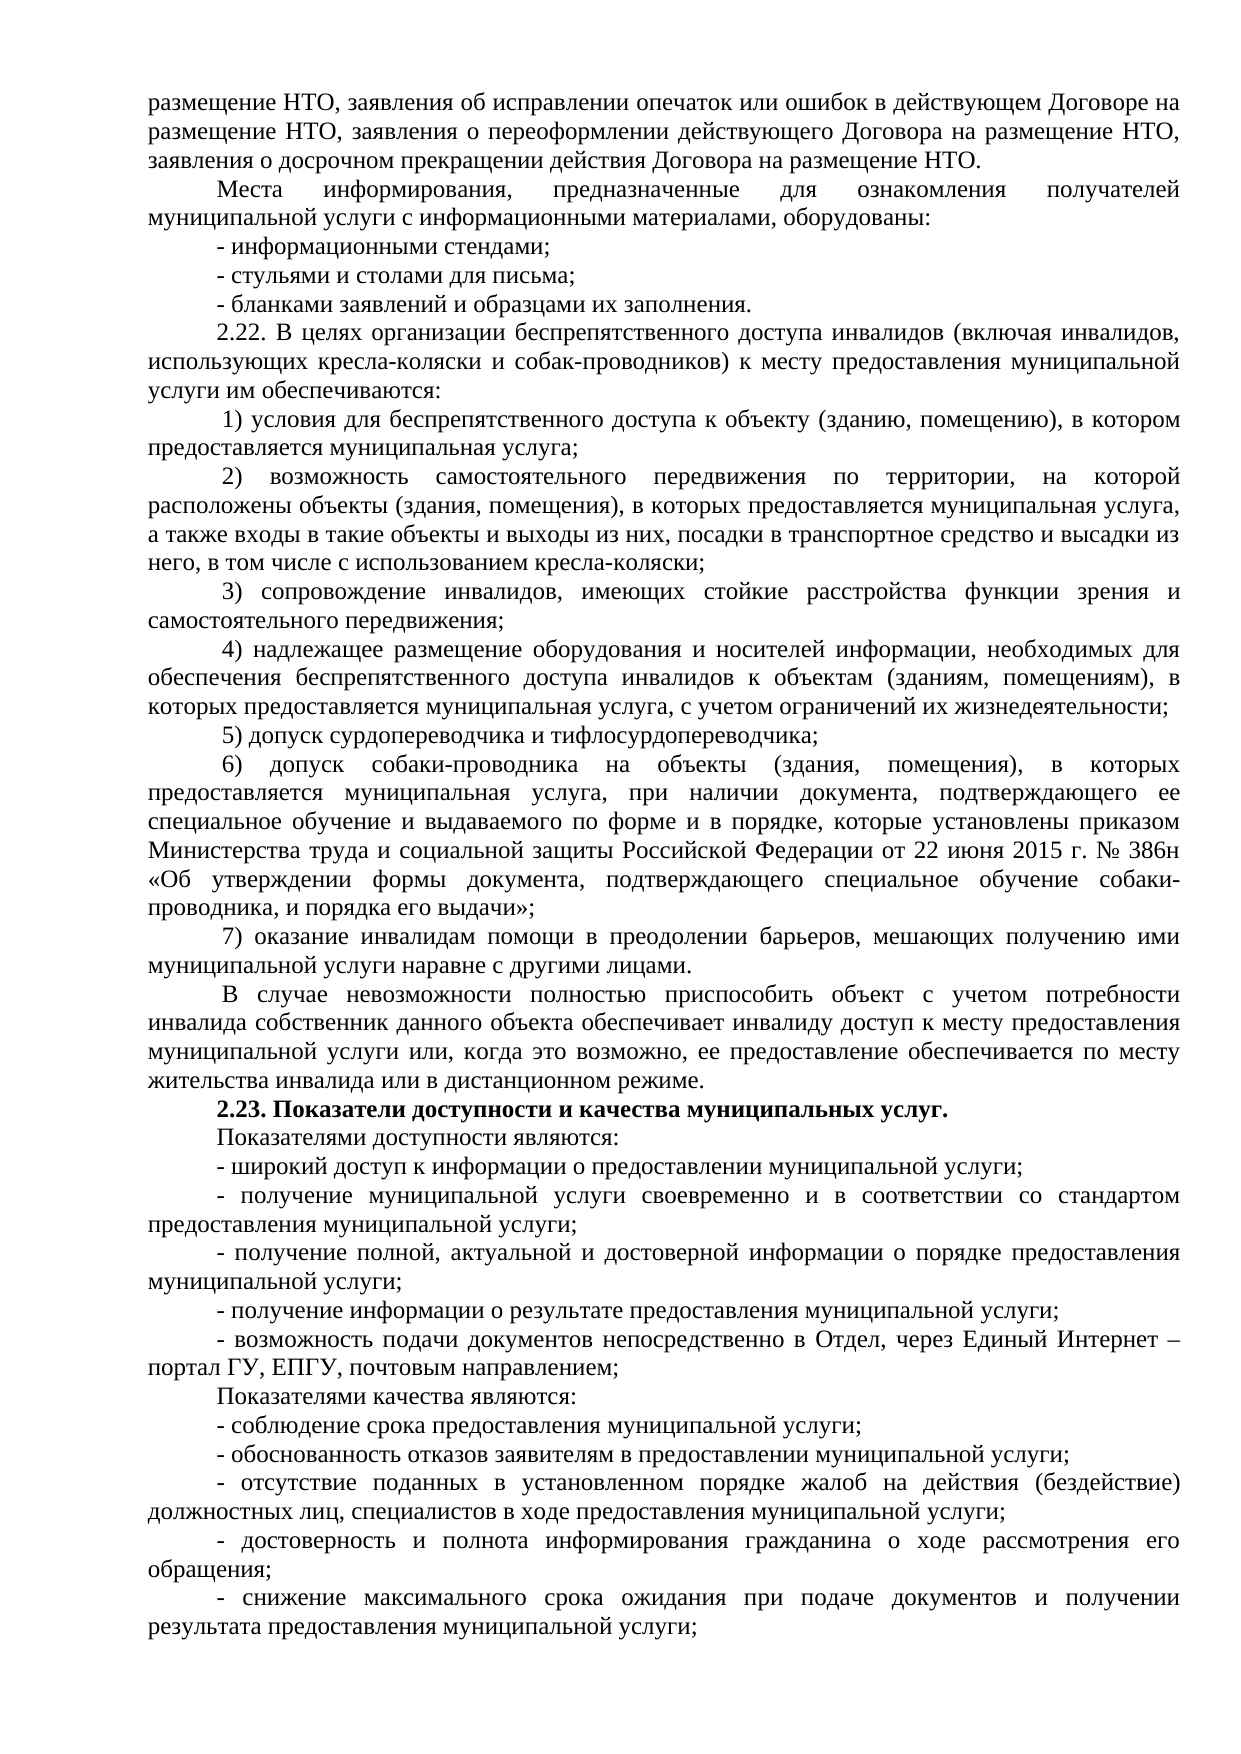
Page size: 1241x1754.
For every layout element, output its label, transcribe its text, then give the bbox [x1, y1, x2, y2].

text - бланками заявлений и образцами их заполнения. [148, 289, 1181, 317]
text - обоснованность отказов заявителям в предоставлении муниципальной услуги; [148, 1439, 1181, 1467]
text 4) надлежащее размещение оборудования и носителей информации, необходимых для обеспечения беспрепятственного доступа инвалидов к объектам (зданиям, помещениям), в которых предоставляется муниципальная услуга, с учетом ограничений их жизнедеятельности; [148, 634, 1181, 720]
text 2) возможность самостоятельного передвижения по территории, на которой расположены объекты (здания, помещения), в которых предоставляется муниципальная услуга, а также входы в такие объекты и выходы из них, посадки в транспортное средство и высадки из него, в том числе с использованием кресла-коляски; [148, 461, 1181, 576]
text - широкий доступ к информации о предоставлении муниципальной услуги; [148, 1151, 1181, 1180]
text 6) допуск собаки-проводника на объекты (здания, помещения), в которых предоставляется муниципальная услуга, при наличии документа, подтверждающего ее специальное обучение и выдаваемого по форме и в порядке, которые установлены приказом Министерства труда и социальной защиты Российской Федерации от 22 июня 2015 г. № 386н «Об утверждении формы документа, подтверждающего специальное обучение собаки-проводника, и порядка его выдачи»; [148, 749, 1181, 921]
text Места информирования, предназначенные для ознакомления получателей муниципальной услуги с информационными материалами, оборудованы: [148, 174, 1181, 231]
text 3) сопровождение инвалидов, имеющих стойкие расстройства функции зрения и самостоятельного передвижения; [148, 576, 1181, 634]
text - отсутствие поданных в установленном порядке жалоб на действия (бездействие) должностных лиц, специалистов в ходе предоставления муниципальной услуги; [148, 1467, 1181, 1525]
text 2.22. В целях организации беспрепятственного доступа инвалидов (включая инвалидов, использующих кресла-коляски и собак-проводников) к месту предоставления муниципальной услуги им обеспечиваются: [148, 317, 1181, 404]
text - получение полной, актуальной и достоверной информации о порядке предоставления муниципальной услуги; [148, 1237, 1181, 1295]
text - информационными стендами; [148, 231, 1181, 260]
text - получение муниципальной услуги своевременно и в соответствии со стандартом предоставления муниципальной услуги; [148, 1180, 1181, 1237]
text В случае невозможности полностью приспособить объект с учетом потребности инвалида собственник данного объекта обеспечивает инвалиду доступ к месту предоставления муниципальной услуги или, когда это возможно, ее предоставление обеспечивается по месту жительства инвалида или в дистанционном режиме. [148, 979, 1181, 1094]
list - снижение максимального срока ожидания при подаче документов и получении результата предоставления муниципальной услуги; [148, 1582, 1181, 1640]
text - достоверность и полнота информирования гражданина о ходе рассмотрения его обращения; [148, 1525, 1181, 1582]
text - получение информации о результате предоставления муниципальной услуги; [148, 1295, 1181, 1324]
text 1) условия для беспрепятственного доступа к объекту (зданию, помещению), в котором предоставляется муниципальная услуга; [148, 404, 1181, 461]
text - стульями и столами для письма; [148, 260, 1181, 289]
text - возможность подачи документов непосредственно в Отдел, через Единый Интернет – портал ГУ, ЕПГУ, почтовым направлением; [148, 1324, 1181, 1381]
text 2.23. Показатели доступности и качества муниципальных услуг. [148, 1094, 1181, 1122]
text - соблюдение срока предоставления муниципальной услуги; [148, 1410, 1181, 1439]
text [148, 87, 1181, 174]
text Показателями доступности являются: [148, 1122, 1181, 1151]
text Показателями качества являются: [148, 1381, 1181, 1410]
text 5) допуск сурдопереводчика и тифлосурдопереводчика; [148, 720, 1181, 749]
text 7) оказание инвалидам помощи в преодолении барьеров, мешающих получению ими муниципальной услуги наравне с другими лицами. [148, 921, 1181, 979]
